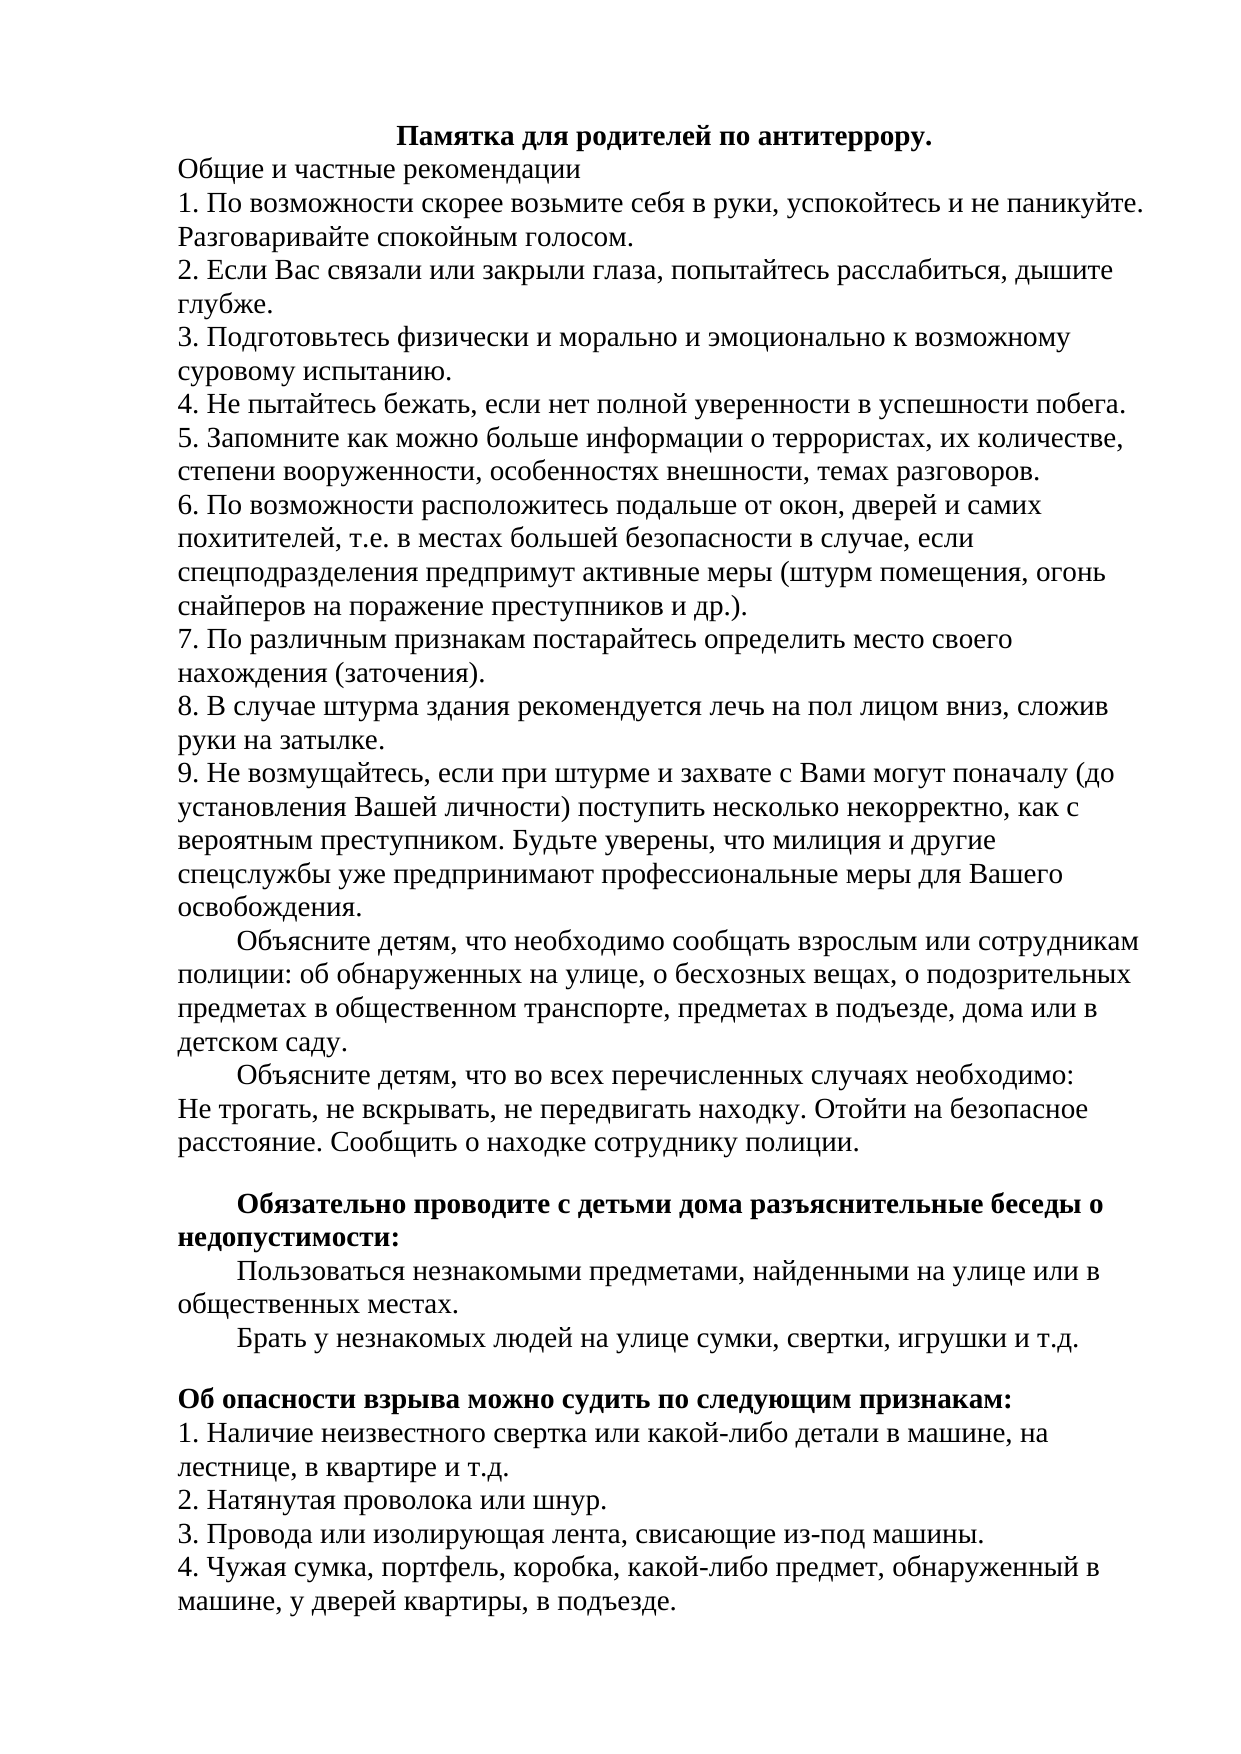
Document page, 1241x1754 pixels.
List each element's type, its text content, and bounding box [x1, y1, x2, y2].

text 1. Наличие неизвестного свертка или какой-либо детали в машине, на лестнице, в квартире и т.д. [177, 1415, 1152, 1482]
text Не трогать, не вскрывать, не передвигать находку. Отойти на безопасное расстояние. Сообщить о находке сотруднику полиции. [177, 1091, 1152, 1158]
text 5. Запомните как можно больше информации о террористах, их количестве, степени вооруженности, особенностях внешности, темах разговоров. [177, 420, 1152, 487]
text Пользоваться незнакомыми предметами, найденными на улице или в общественных местах. [177, 1253, 1152, 1320]
text 4. Не пытайтесь бежать, если нет полной уверенности в успешности побега. [177, 386, 1152, 420]
text Памятка для родителей по антитеррору. [177, 118, 1152, 152]
text 1. По возможности скорее возьмите себя в руки, успокойтесь и не паникуйте. Разговаривайте спокойным голосом. [177, 185, 1152, 252]
text 3. Провода или изолирующая лента, свисающие из-под машины. [177, 1516, 1152, 1549]
text 7. По различным признакам постарайтесь определить место своего нахождения (заточения). [177, 621, 1152, 688]
text Общие и частные рекомендации [177, 152, 1152, 185]
text 2. Натянутая проволока или шнур. [177, 1482, 1152, 1516]
text 8. В случае штурма здания рекомендуется лечь на пол лицом вниз, сложив руки на затылке. [177, 688, 1152, 755]
text 3. Подготовьтесь физически и морально и эмоционально к возможному суровому испытанию. [177, 319, 1152, 386]
text Объясните детям, что во всех перечисленных случаях необходимо: [177, 1057, 1152, 1091]
text Брать у незнакомых людей на улице сумки, свертки, игрушки и т.д. [177, 1320, 1152, 1354]
text Об опасности взрыва можно судить по следующим признакам: [177, 1382, 1152, 1415]
text Объясните детям, что необходимо сообщать взрослым или сотрудникам полиции: об обнаруженных на улице, о бесхозных вещах, о подозрительных предметах в общественном транспорте, предметах в подъезде, дома или в детском саду. [177, 923, 1152, 1057]
text 2. Если Вас связали или закрыли глаза, попытайтесь расслабиться, дышите глубже. [177, 252, 1152, 319]
text Обязательно проводите с детьми дома разъяснительные беседы о недопустимости: [177, 1186, 1152, 1253]
text 6. По возможности расположитесь подальше от окон, дверей и самих похитителей, т.е. в местах большей безопасности в случае, если спецподразделения предпримут активные меры (штурм помещения, огонь снайперов на поражение преступников и др.). [177, 487, 1152, 621]
text 9. Не возмущайтесь, если при штурме и захвате с Вами могут поначалу (до установления Вашей личности) поступить несколько некорректно, как с вероятным преступником. Будьте уверены, что милиция и другие спецслужбы уже предпринимают профессиональные меры для Вашего освобождения. [177, 755, 1152, 923]
text 4. Чужая сумка, портфель, коробка, какой-либо предмет, обнаруженный в машине, у дверей квартиры, в подъезде. [177, 1549, 1152, 1616]
